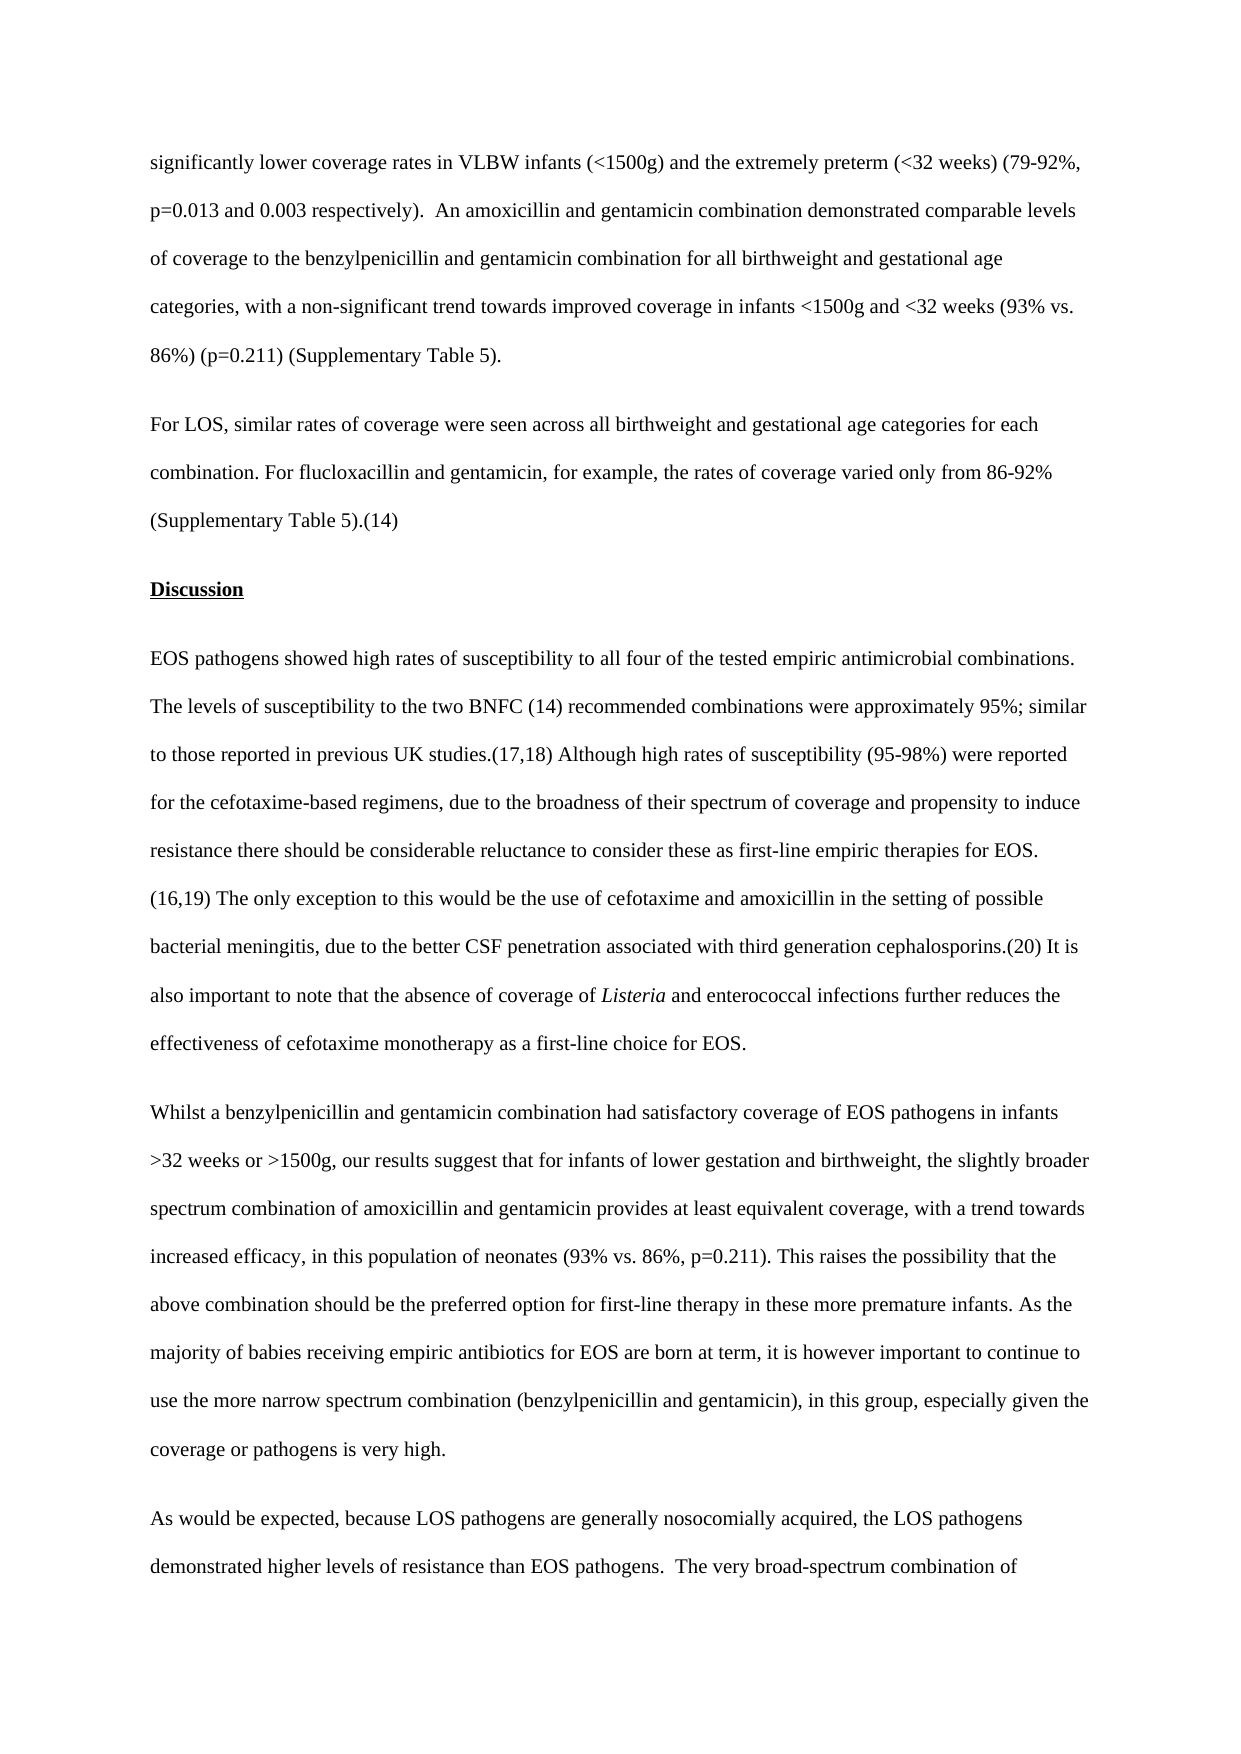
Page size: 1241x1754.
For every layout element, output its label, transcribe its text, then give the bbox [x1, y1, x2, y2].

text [150, 1505, 1090, 1578]
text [150, 150, 1090, 367]
text For LOS, similar rates of coverage were seen across all birthweight and gestational age categories for each combination. For flucloxacillin and gentamicin, for example, the rates of coverage varied only from 86-92% (Supplementary Table 5).(14) [150, 411, 1090, 532]
text Discussion [150, 577, 1090, 601]
text EOS pathogens showed high rates of susceptibility to all four of the tested empiric antimicrobial combinations. The levels of susceptibility to the two BNFC (14) recommended combinations were approximately 95%; similar to those reported in previous UK studies.(17,18) Although high rates of susceptibility (95-98%) were reported for the cefotaxime-based regimens, due to the broadness of their spectrum of coverage and propensity to induce resistance there should be considerable reluctance to consider these as first-line empiric therapies for EOS.(16,19) The only exception to this would be the use of cefotaxime and amoxicillin in the setting of possible bacterial meningitis, due to the better CSF penetration associated with third generation cephalosporins.(20) It is also important to note that the absence of coverage of Listeria and enterococcal infections further reduces the effectiveness of cefotaxime monotherapy as a first-line choice for EOS. [150, 646, 1090, 1055]
text Whilst a benzylpenicillin and gentamicin combination had satisfactory coverage of EOS pathogens in infants >32 weeks or >1500g, our results suggest that for infants of lower gestation and birthweight, the slightly broader spectrum combination of amoxicillin and gentamicin provides at least equivalent coverage, with a trend towards increased efficacy, in this population of neonates (93% vs. 86%, p=0.211). This raises the possibility that the above combination should be the preferred option for first-line therapy in these more premature infants. As the majority of babies receiving empiric antibiotics for EOS are born at term, it is however important to continue to use the more narrow spectrum combination (benzylpenicillin and gentamicin), in this group, especially given the coverage or pathogens is very high. [150, 1099, 1090, 1461]
